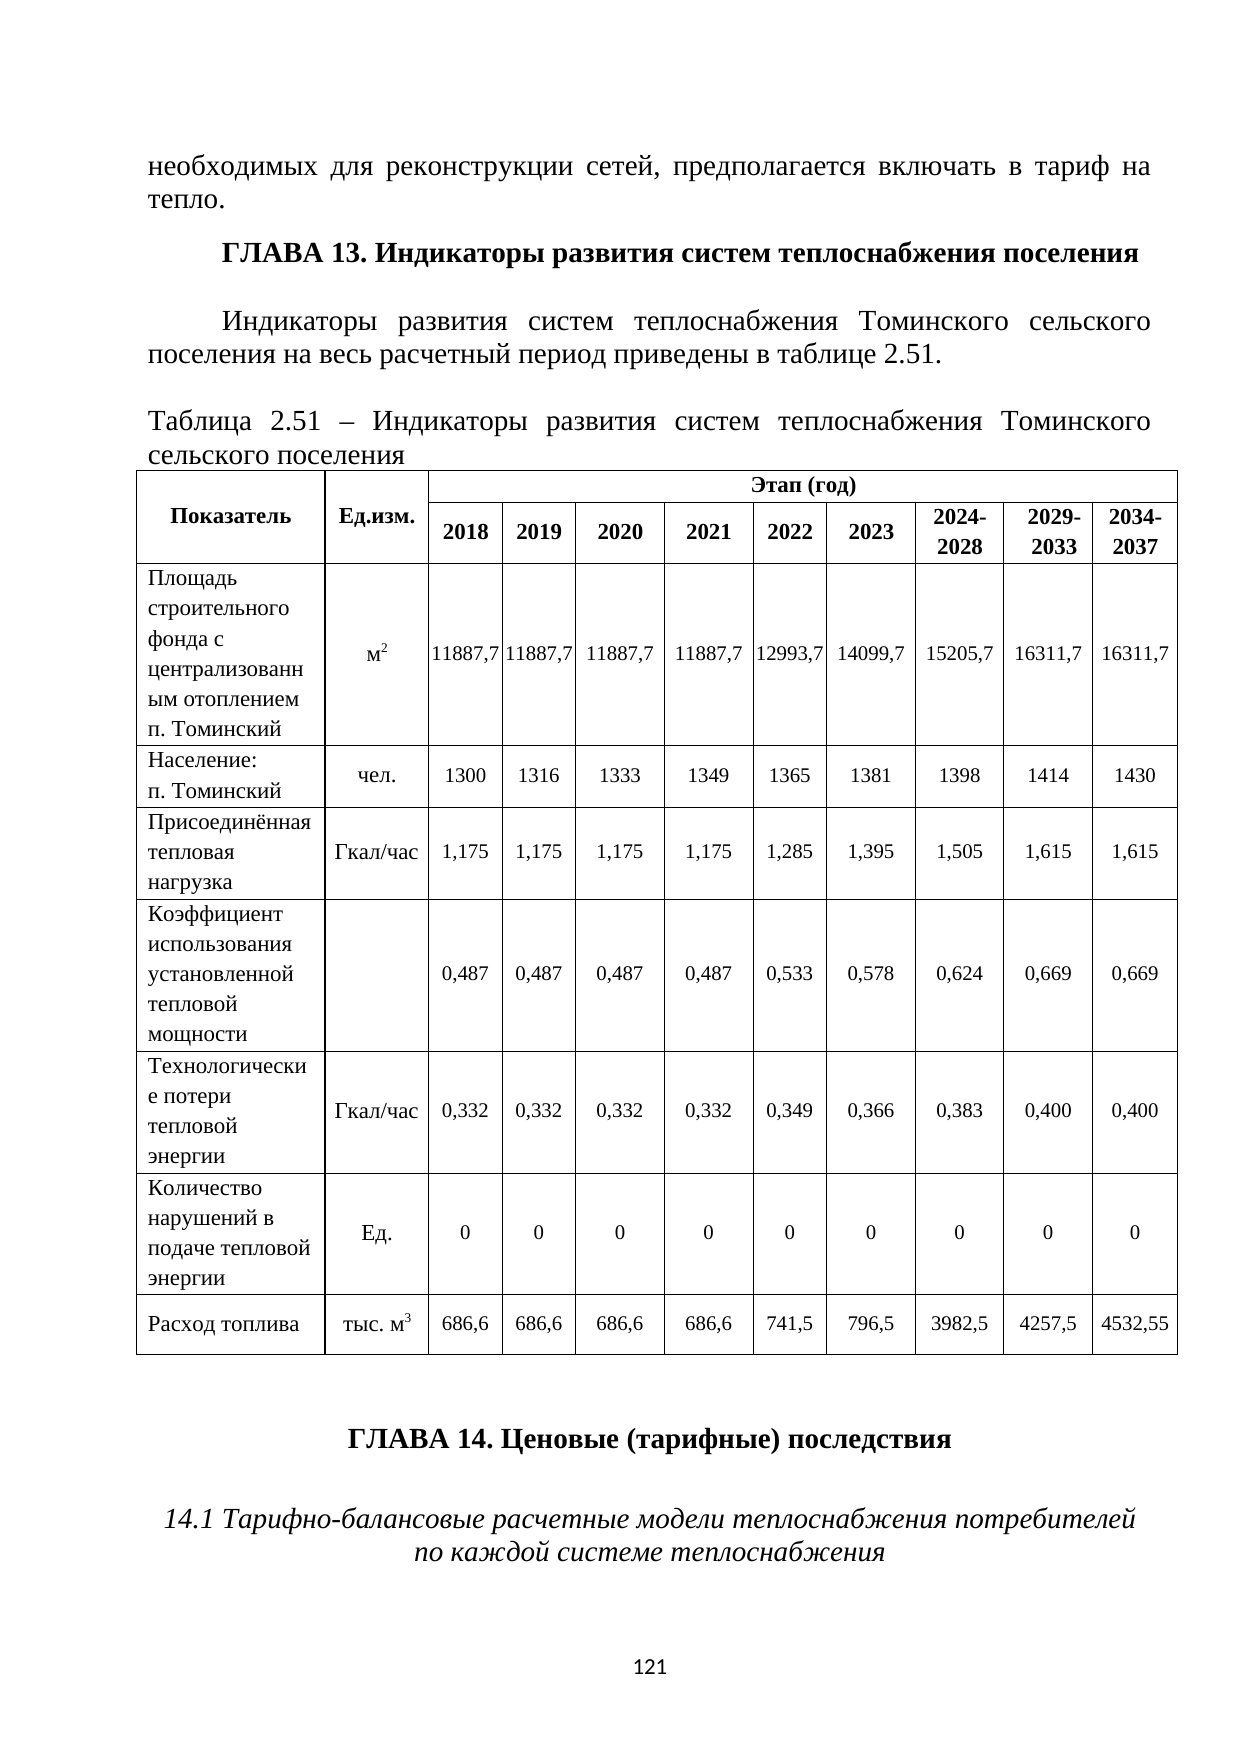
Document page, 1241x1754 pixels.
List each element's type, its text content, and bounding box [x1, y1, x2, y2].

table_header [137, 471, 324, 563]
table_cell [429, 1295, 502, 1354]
text Таблица 2.51 – Индикаторы развития систем теплоснабжения Томинского сельского поселения [148, 403, 1152, 470]
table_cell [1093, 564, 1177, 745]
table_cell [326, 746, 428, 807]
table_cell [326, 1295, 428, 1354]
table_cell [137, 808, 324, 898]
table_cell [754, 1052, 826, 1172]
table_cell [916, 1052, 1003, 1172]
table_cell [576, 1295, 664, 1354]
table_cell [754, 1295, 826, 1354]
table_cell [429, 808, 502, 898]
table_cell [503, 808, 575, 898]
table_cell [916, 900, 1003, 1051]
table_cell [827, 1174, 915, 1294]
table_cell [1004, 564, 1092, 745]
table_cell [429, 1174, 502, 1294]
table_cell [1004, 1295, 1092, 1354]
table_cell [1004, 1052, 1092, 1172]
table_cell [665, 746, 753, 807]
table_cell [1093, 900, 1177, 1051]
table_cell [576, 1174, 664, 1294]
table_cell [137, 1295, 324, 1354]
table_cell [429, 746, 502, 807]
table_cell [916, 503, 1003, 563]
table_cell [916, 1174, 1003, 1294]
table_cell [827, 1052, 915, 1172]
subtitle ГЛАВА 13. Индикаторы развития систем теплоснабжения поселения [148, 236, 1152, 269]
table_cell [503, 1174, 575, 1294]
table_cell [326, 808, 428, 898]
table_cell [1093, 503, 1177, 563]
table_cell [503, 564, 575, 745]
subtitle 14.1 Тарифно-балансовые расчетные модели теплоснабжения потребителей по каждой системе теплоснабжения [148, 1501, 1152, 1568]
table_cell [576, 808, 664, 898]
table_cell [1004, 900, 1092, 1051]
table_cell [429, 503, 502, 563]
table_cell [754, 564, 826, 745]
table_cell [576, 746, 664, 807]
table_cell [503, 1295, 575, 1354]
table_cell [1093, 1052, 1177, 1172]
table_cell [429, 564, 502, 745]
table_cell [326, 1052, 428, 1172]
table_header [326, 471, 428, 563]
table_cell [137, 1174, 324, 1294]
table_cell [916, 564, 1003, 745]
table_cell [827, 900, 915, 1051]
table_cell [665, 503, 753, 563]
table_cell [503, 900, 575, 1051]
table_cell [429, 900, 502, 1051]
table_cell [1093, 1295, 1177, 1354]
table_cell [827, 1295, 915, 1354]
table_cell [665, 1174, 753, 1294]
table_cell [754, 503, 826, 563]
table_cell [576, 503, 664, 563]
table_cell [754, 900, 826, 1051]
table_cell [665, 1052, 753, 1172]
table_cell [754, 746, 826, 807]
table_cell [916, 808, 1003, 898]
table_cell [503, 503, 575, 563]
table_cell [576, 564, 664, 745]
list Индикаторы развития систем теплоснабжения Томинского сельского поселения на весь расчетный период приведены в таблице 2.51. [148, 303, 1152, 370]
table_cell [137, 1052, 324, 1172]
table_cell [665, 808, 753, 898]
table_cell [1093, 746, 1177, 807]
text ГЛАВА 14. Ценовые (тарифные) последствия [148, 1421, 1152, 1455]
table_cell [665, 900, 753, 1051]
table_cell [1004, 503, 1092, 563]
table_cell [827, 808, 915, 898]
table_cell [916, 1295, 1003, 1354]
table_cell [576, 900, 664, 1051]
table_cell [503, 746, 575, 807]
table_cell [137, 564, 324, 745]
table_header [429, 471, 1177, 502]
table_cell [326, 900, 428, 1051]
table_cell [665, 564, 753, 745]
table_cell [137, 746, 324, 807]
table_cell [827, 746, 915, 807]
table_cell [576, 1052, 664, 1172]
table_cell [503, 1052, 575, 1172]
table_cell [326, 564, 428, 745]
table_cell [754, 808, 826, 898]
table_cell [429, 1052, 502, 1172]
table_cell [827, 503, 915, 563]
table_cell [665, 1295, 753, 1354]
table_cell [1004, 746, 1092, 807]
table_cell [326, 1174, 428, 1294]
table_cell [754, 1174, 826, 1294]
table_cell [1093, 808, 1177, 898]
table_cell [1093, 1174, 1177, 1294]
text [148, 148, 1152, 215]
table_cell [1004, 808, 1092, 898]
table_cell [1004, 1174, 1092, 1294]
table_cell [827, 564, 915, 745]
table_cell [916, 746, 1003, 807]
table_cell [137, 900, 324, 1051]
